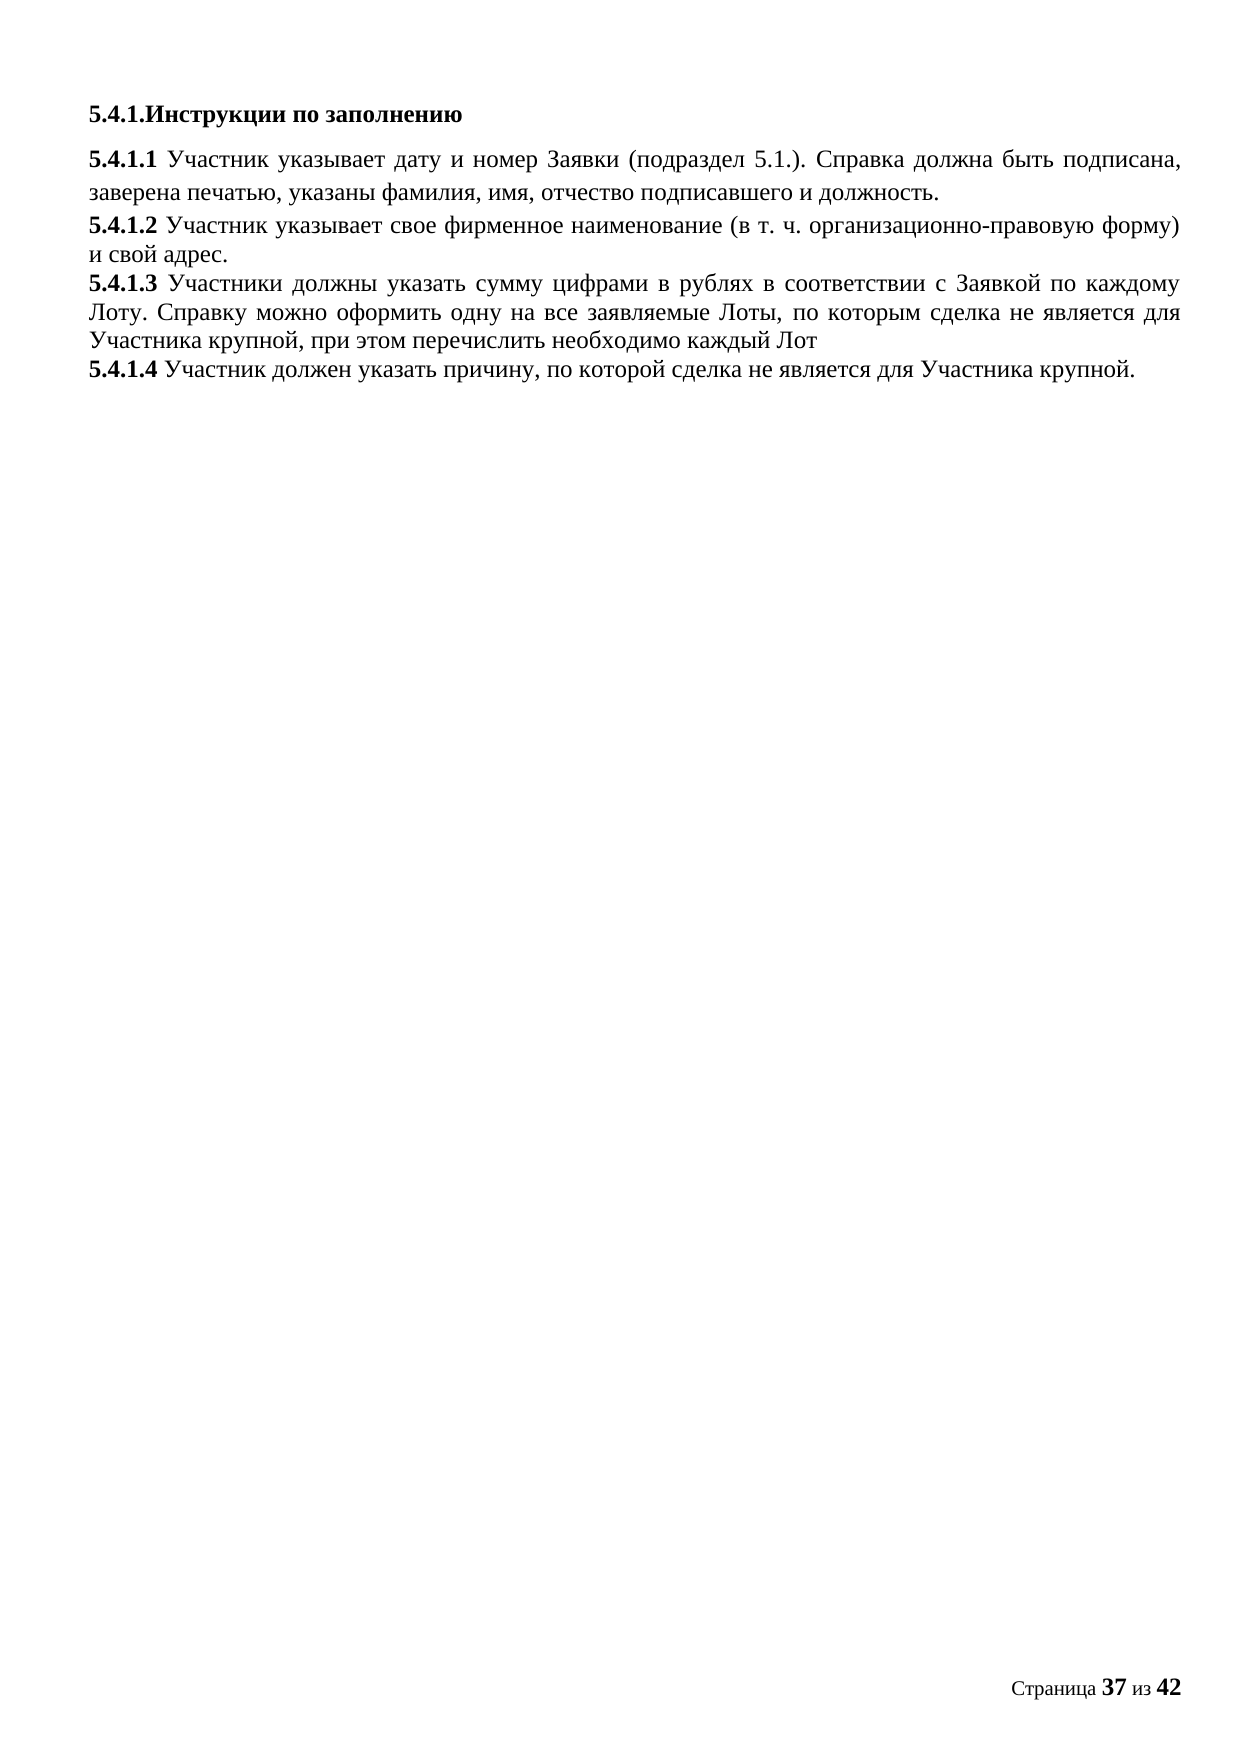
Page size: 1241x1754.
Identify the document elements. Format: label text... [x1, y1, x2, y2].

text 5.4.1.3 Участники должны указать сумму цифрами в рублях в соответствии с Заявкой по каждому Лоту. Справку можно оформить одну на все заявляемые Лоты, по которым сделка не является для Участника крупной, при этом перечислить необходимо каждый Лот [89, 268, 1181, 354]
text 5.4.1.2 Участник указывает свое фирменное наименование (в т. ч. организационно-правовую форму) и свой адрес. [89, 210, 1181, 268]
text 5.4.1.4 Участник должен указать причину, по которой сделка не является для Участника крупной. [89, 354, 1181, 383]
text 5.4.1.1 Участник указывает дату и номер Заявки (подраздел 5.1.). Справка должна быть подписана, заверена печатью, указаны фамилия, имя, отчество подписавшего и должность. [89, 144, 1181, 206]
text 5.4.1.Инструкции по заполнению [89, 99, 1181, 128]
